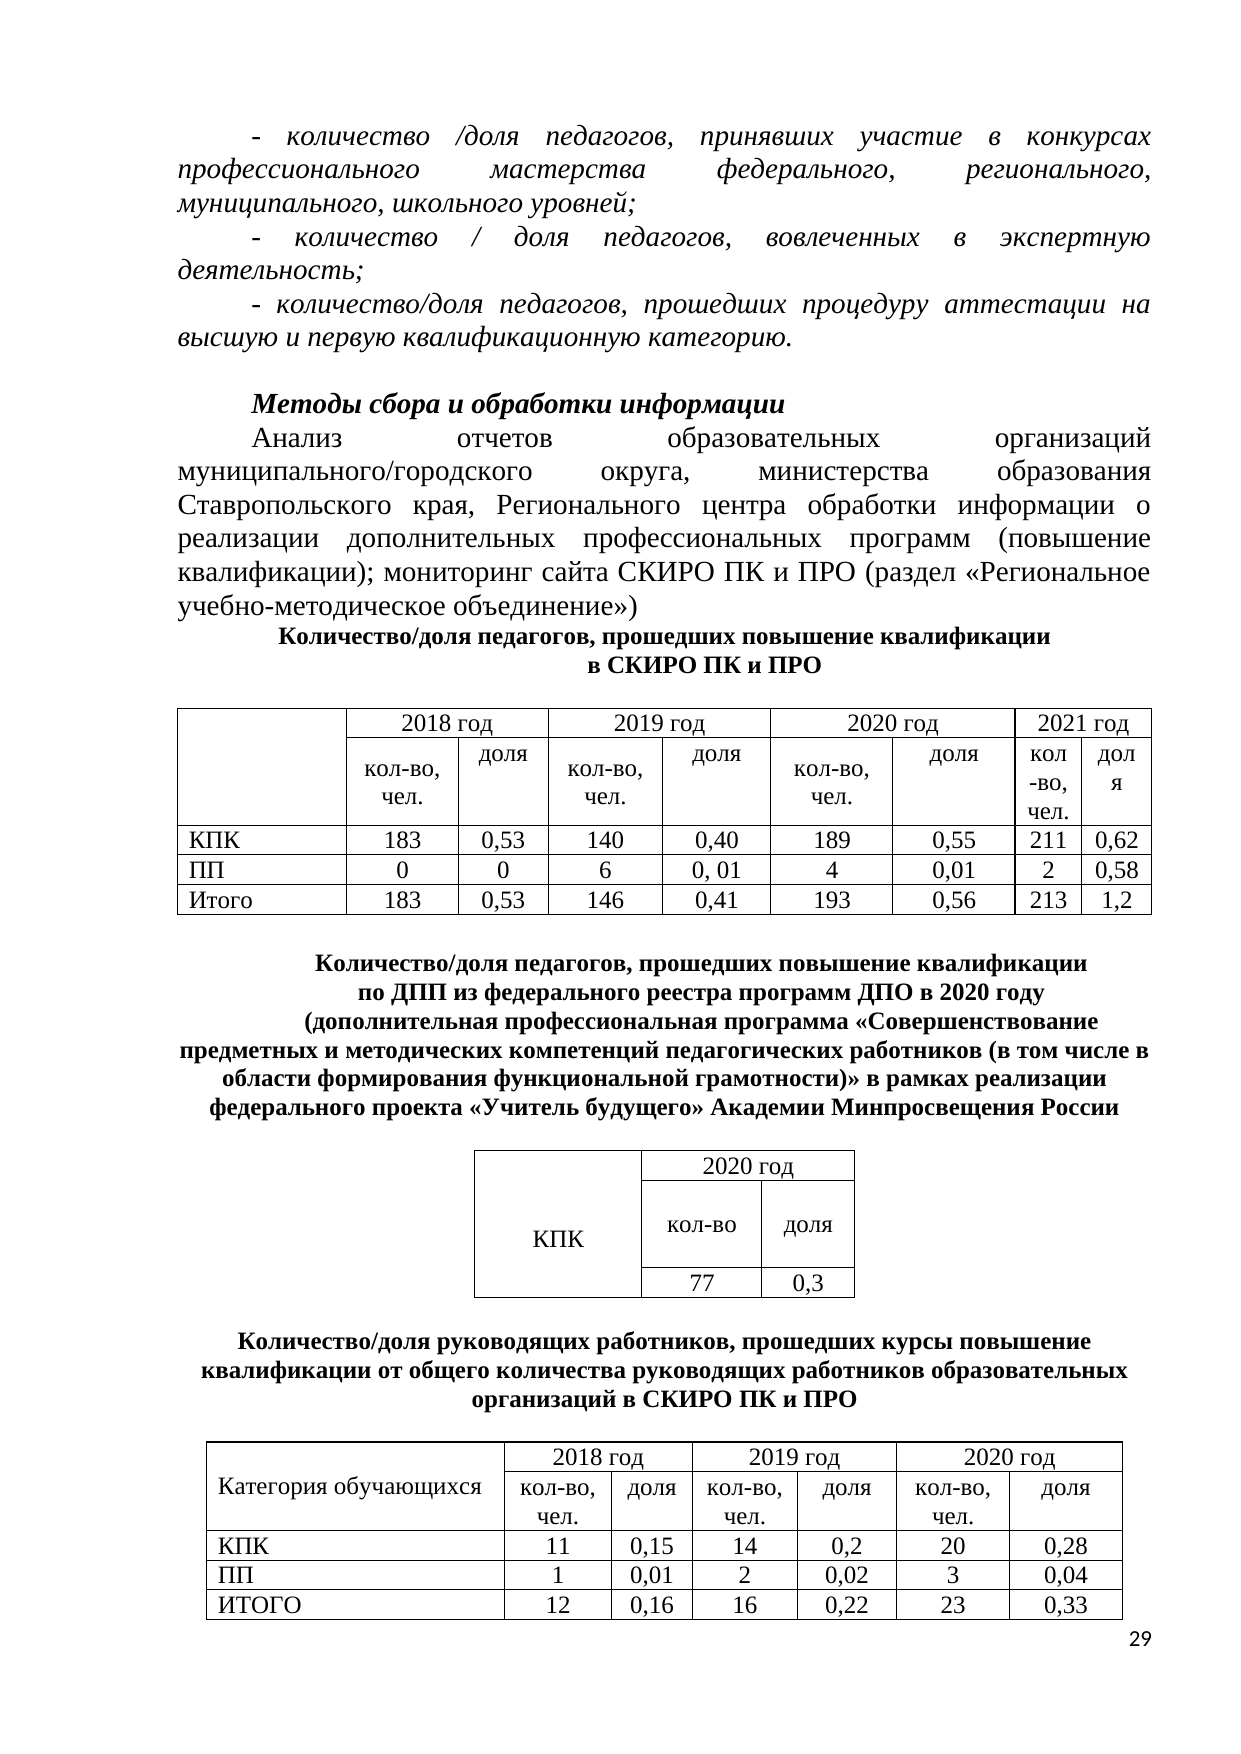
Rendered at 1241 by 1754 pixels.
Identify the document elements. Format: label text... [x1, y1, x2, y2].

table_cell 0,55 [893, 826, 1014, 854]
table_cell 0,01 [893, 855, 1014, 884]
table_cell 1,2 [1082, 885, 1151, 914]
table_cell 1 [505, 1561, 611, 1589]
text Количество/доля педагогов, прошедших повышение квалификации [177, 621, 1152, 650]
text - количество / доля педагогов, вовлеченных в экспертную деятельность; [177, 219, 1152, 286]
table_header 2018 год [347, 709, 548, 737]
table_cell ИТОГО [207, 1590, 504, 1619]
table_cell 213 [1016, 885, 1081, 914]
table_cell кол-во, чел. [693, 1472, 797, 1530]
table_cell доля [893, 738, 1014, 824]
table_cell кол-во, чел. [771, 738, 892, 824]
table_cell 11 [505, 1531, 611, 1559]
table_cell доля [798, 1472, 896, 1530]
table_header 2020 год [897, 1443, 1122, 1471]
table_header 2021 год [1016, 709, 1151, 737]
table_cell 4 [771, 855, 892, 884]
table_cell 0,15 [612, 1531, 692, 1559]
table_cell 0 [459, 855, 548, 884]
table_cell 183 [347, 826, 458, 854]
table_cell доля [663, 738, 770, 824]
table_cell КПК [178, 826, 346, 854]
table_header 2020 год [771, 709, 1014, 737]
table_cell 23 [897, 1590, 1009, 1619]
table_cell 12 [505, 1590, 611, 1619]
text - количество /доля педагогов, принявших участие в конкурсах профессионального мастерства федерального, регионального, муниципального, школьного уровней; [177, 118, 1152, 219]
table_cell 2 [693, 1561, 797, 1589]
table_cell 0 [347, 855, 458, 884]
table_cell доля [1082, 738, 1151, 824]
table_cell 0,62 [1082, 826, 1151, 854]
table_header 2019 год [693, 1443, 896, 1471]
table_cell 0,04 [1010, 1561, 1122, 1589]
table_cell 211 [1016, 826, 1081, 854]
table_cell 0,16 [612, 1590, 692, 1619]
table_cell 0,2 [798, 1531, 896, 1559]
table_cell КПК [207, 1531, 504, 1559]
table_cell 0,41 [663, 885, 770, 914]
text Количество/доля руководящих работников, прошедших курсы повышение квалификации от общего количества руководящих работников образовательных организаций в СКИРО ПК и ПРО [177, 1326, 1152, 1413]
table_header КПК [475, 1151, 641, 1297]
text по ДПП из федерального реестра программ ДПО в 2020 году [177, 977, 1152, 1006]
table_cell 0,33 [1010, 1590, 1122, 1619]
table_cell 20 [897, 1531, 1009, 1559]
table_cell 189 [771, 826, 892, 854]
table_cell 0,22 [798, 1590, 896, 1619]
table_cell 183 [347, 885, 458, 914]
table_cell кол-во, чел. [549, 738, 662, 824]
table_cell 140 [549, 826, 662, 854]
table_cell кол-во, чел. [897, 1472, 1009, 1530]
text Методы сбора и обработки информации [177, 386, 1152, 420]
table_cell ПП [207, 1561, 504, 1589]
table_cell доля [1010, 1472, 1122, 1530]
table_cell 0,53 [459, 826, 548, 854]
table_cell 0,56 [893, 885, 1014, 914]
table_header [178, 709, 346, 824]
table_cell 2 [1016, 855, 1081, 884]
table_cell 0,40 [663, 826, 770, 854]
text Количество/доля педагогов, прошедших повышение квалификации [177, 948, 1152, 977]
table_cell 6 [549, 855, 662, 884]
table_cell кол-во, чел. [1016, 738, 1081, 824]
table_cell 0,3 [762, 1268, 854, 1297]
table_cell 193 [771, 885, 892, 914]
table_cell кол-во, чел. [347, 738, 458, 824]
table_cell 0, 01 [663, 855, 770, 884]
table_header Категория обучающихся [207, 1443, 504, 1530]
table_cell кол-во, чел. [505, 1472, 611, 1530]
table_cell 14 [693, 1531, 797, 1559]
table_cell 0,01 [612, 1561, 692, 1589]
table_header 2019 год [549, 709, 770, 737]
table_cell доля [612, 1472, 692, 1530]
table_cell кол-во [642, 1181, 761, 1267]
text - количество/доля педагогов, прошедших процедуру аттестации на высшую и первую квалификационную категорию. [177, 286, 1152, 353]
table_header 2020 год [642, 1151, 854, 1179]
table_cell Итого [178, 885, 346, 914]
table_cell ПП [178, 855, 346, 884]
table_cell 77 [642, 1268, 761, 1297]
text Анализ отчетов образовательных организаций муниципального/городского округа, министерства образования Ставропольского края, Регионального центра обработки информации о реализации дополнительных профессиональных программ (повышение квалификации); мониторинг сайта СКИРО ПК и ПРО (раздел «Региональное учебно-методическое объединение») [177, 420, 1152, 621]
table_cell 3 [897, 1561, 1009, 1589]
table_cell 146 [549, 885, 662, 914]
table_cell 0,02 [798, 1561, 896, 1589]
table_cell 0,58 [1082, 855, 1151, 884]
table_header 2018 год [505, 1443, 692, 1471]
text (дополнительная профессиональная программа «Совершенствование предметных и методических компетенций педагогических работников (в том числе в области формирования функциональной грамотности)» в рамках реализации федерального проекта «Учитель будущего» Академии Минпросвещения России [177, 1006, 1152, 1121]
table_cell 16 [693, 1590, 797, 1619]
table_cell 0,28 [1010, 1531, 1122, 1559]
table_cell доля [459, 738, 548, 824]
table_cell доля [762, 1181, 854, 1267]
text в СКИРО ПК и ПРО [177, 650, 1152, 679]
table_cell 0,53 [459, 885, 548, 914]
